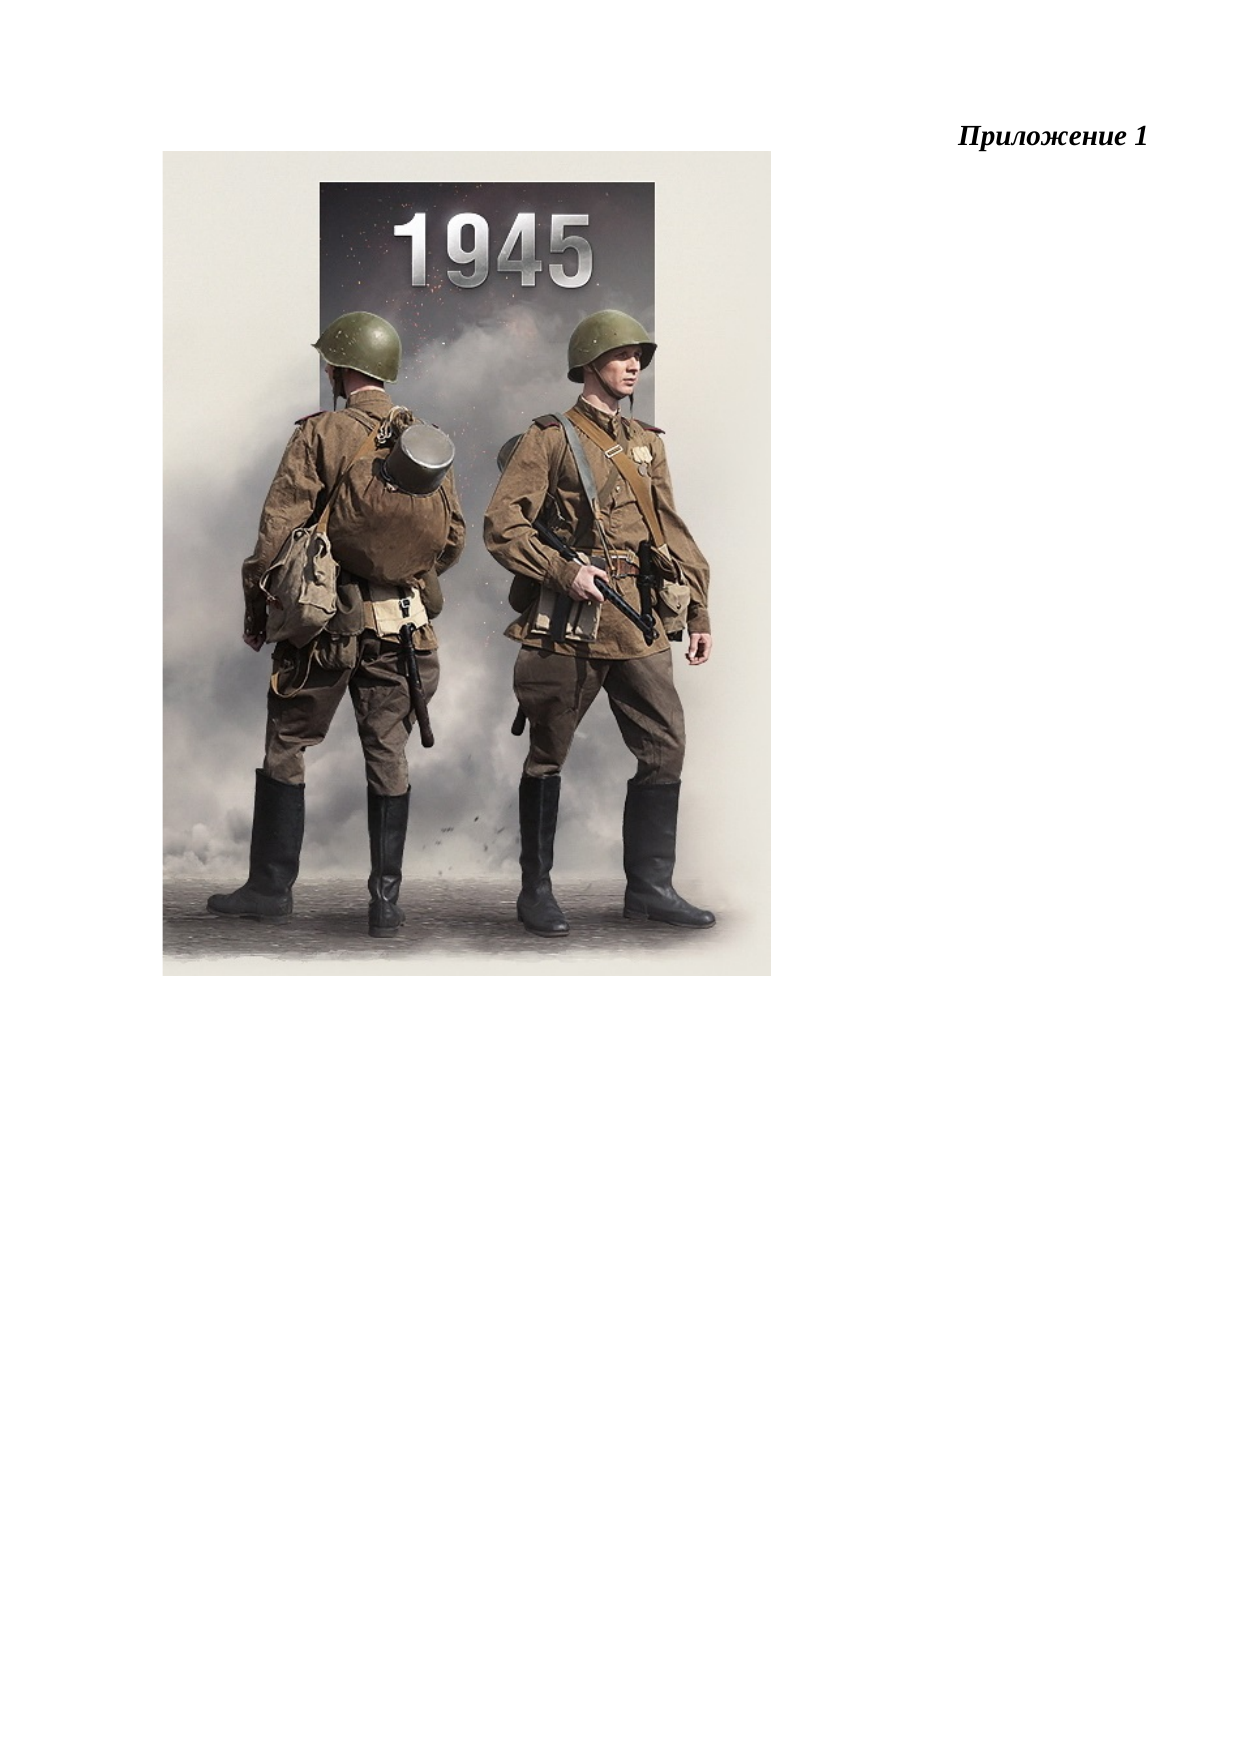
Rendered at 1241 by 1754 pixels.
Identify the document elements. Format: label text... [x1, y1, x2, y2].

picture [162, 151, 771, 976]
text Приложение 1 [89, 118, 1152, 152]
